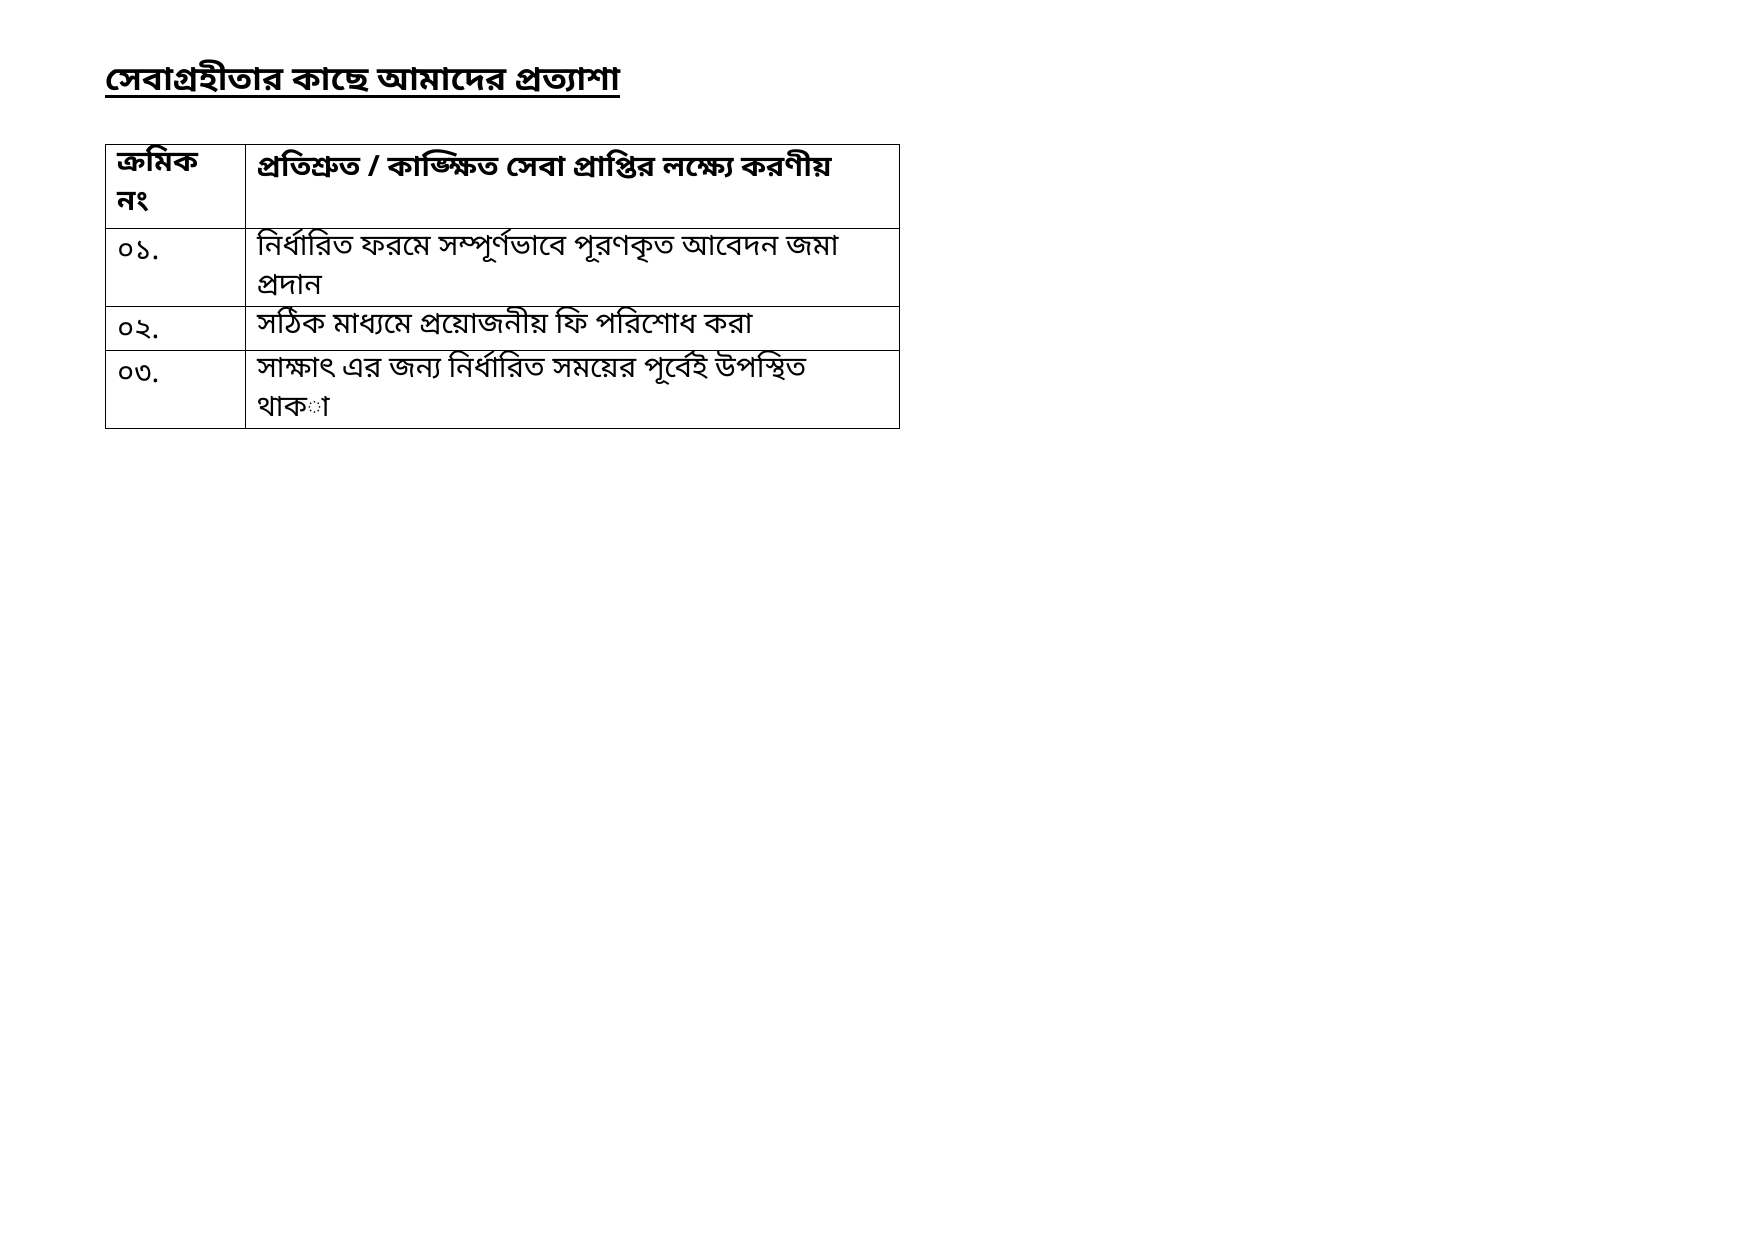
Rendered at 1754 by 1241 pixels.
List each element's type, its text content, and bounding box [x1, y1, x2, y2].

table_cell সাক্ষাৎ এর জন্য নির্ধারিত সময়ের পূর্বেই উপস্থিত থাকা [246, 351, 899, 428]
table_cell ০১. [106, 229, 245, 306]
text সেবাগ্রহীতার কাছে আমাদের প্রত্যাশা [105, 60, 1686, 104]
table_header প্রতিশ্রুত / কাঙ্ক্ষিত সেবা প্রাপ্তির লক্ষ্যে করণীয় [246, 145, 899, 228]
table_cell ০৩. [106, 351, 245, 428]
table_header ক্রমিক নং [106, 145, 245, 228]
table_cell ০২. [106, 307, 245, 350]
table_cell সঠিক মাধ্যমে প্রয়োজনীয় ফি পরিশোধ করা [246, 307, 899, 350]
table_cell নির্ধারিত ফরমে সম্পূর্ণভাবে পূরণকৃত আবেদন জমা প্রদান [246, 229, 899, 306]
